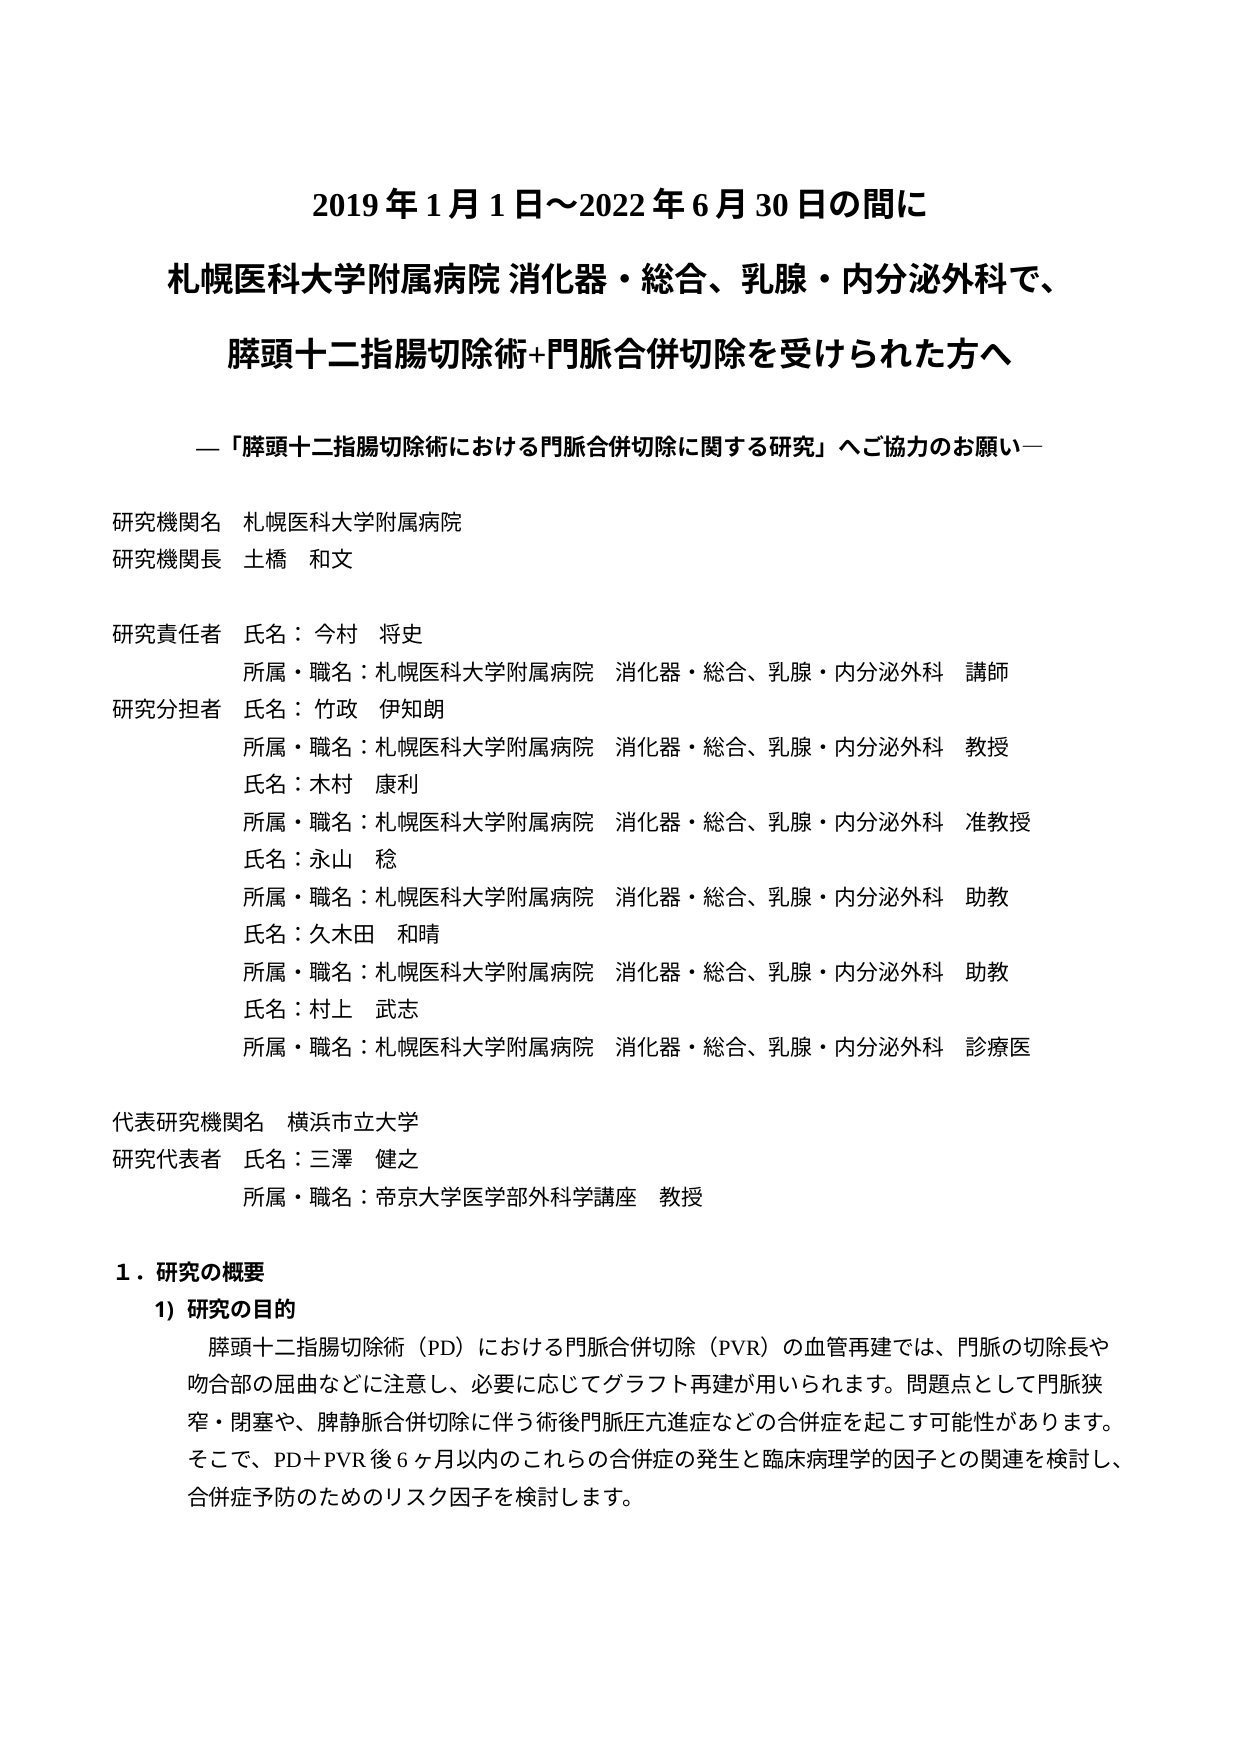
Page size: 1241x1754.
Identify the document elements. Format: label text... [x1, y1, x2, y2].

text 2019年1月1日～2022年6月30日の間に [112, 164, 1128, 239]
text 所属・職名：札幌医科大学附属病院 消化器・総合、乳腺・内分泌外科 講師 [112, 652, 1128, 689]
text 氏名：村上 武志 [112, 989, 1128, 1027]
text 所属・職名：帝京大学医学部外科学講座 教授 [112, 1177, 1128, 1214]
text 所属・職名：札幌医科大学附属病院 消化器・総合、乳腺・内分泌外科 診療医 [112, 1027, 1128, 1064]
text 所属・職名：札幌医科大学附属病院 消化器・総合、乳腺・内分泌外科 准教授 [112, 802, 1128, 839]
text 代表研究機関名 横浜市立大学 [112, 1102, 1128, 1139]
text 研究分担者 氏名： 竹政 伊知朗 [112, 689, 1128, 727]
text 札幌医科大学附属病院 消化器・総合、乳腺・内分泌外科で、 [112, 239, 1128, 314]
text 研究機関名 札幌医科大学附属病院 [112, 502, 1128, 539]
text 膵頭十二指腸切除術（PD）における門脈合併切除（PVR）の血管再建では、門脈の切除長や吻合部の屈曲などに注意し、必要に応じてグラフト再建が用いられます。問題点として門脈狭窄・閉塞や、脾静脈合併切除に伴う術後門脈圧亢進症などの合併症を起こす可能性があります。そこで、PD＋PVR後6ヶ月以内のこれらの合併症の発生と臨床病理学的因子との関連を検討し、合併症予防のためのリスク因子を検討します。 [187, 1327, 1128, 1514]
text 所属・職名：札幌医科大学附属病院 消化器・総合、乳腺・内分泌外科 教授 [112, 727, 1128, 764]
text 氏名：木村 康利 [112, 764, 1128, 802]
text 所属・職名：札幌医科大学附属病院 消化器・総合、乳腺・内分泌外科 助教 [112, 952, 1128, 989]
list 研究の目的 [154, 1289, 1128, 1327]
text 膵頭十二指腸切除術+門脈合併切除を受けられた方へ [112, 314, 1128, 389]
text ―「膵頭十二指腸切除術における門脈合併切除に関する研究」へご協力のお願い― [112, 427, 1128, 464]
text 所属・職名：札幌医科大学附属病院 消化器・総合、乳腺・内分泌外科 助教 [112, 877, 1128, 914]
text 研究代表者 氏名：三澤 健之 [112, 1139, 1128, 1177]
text 研究責任者 氏名： 今村 将史 [112, 614, 1128, 652]
text 氏名：久木田 和晴 [112, 914, 1128, 952]
text 氏名：永山 稔 [112, 839, 1128, 877]
text １．研究の概要 [112, 1252, 1128, 1289]
text 研究機関長 土橋 和文 [112, 539, 1128, 577]
